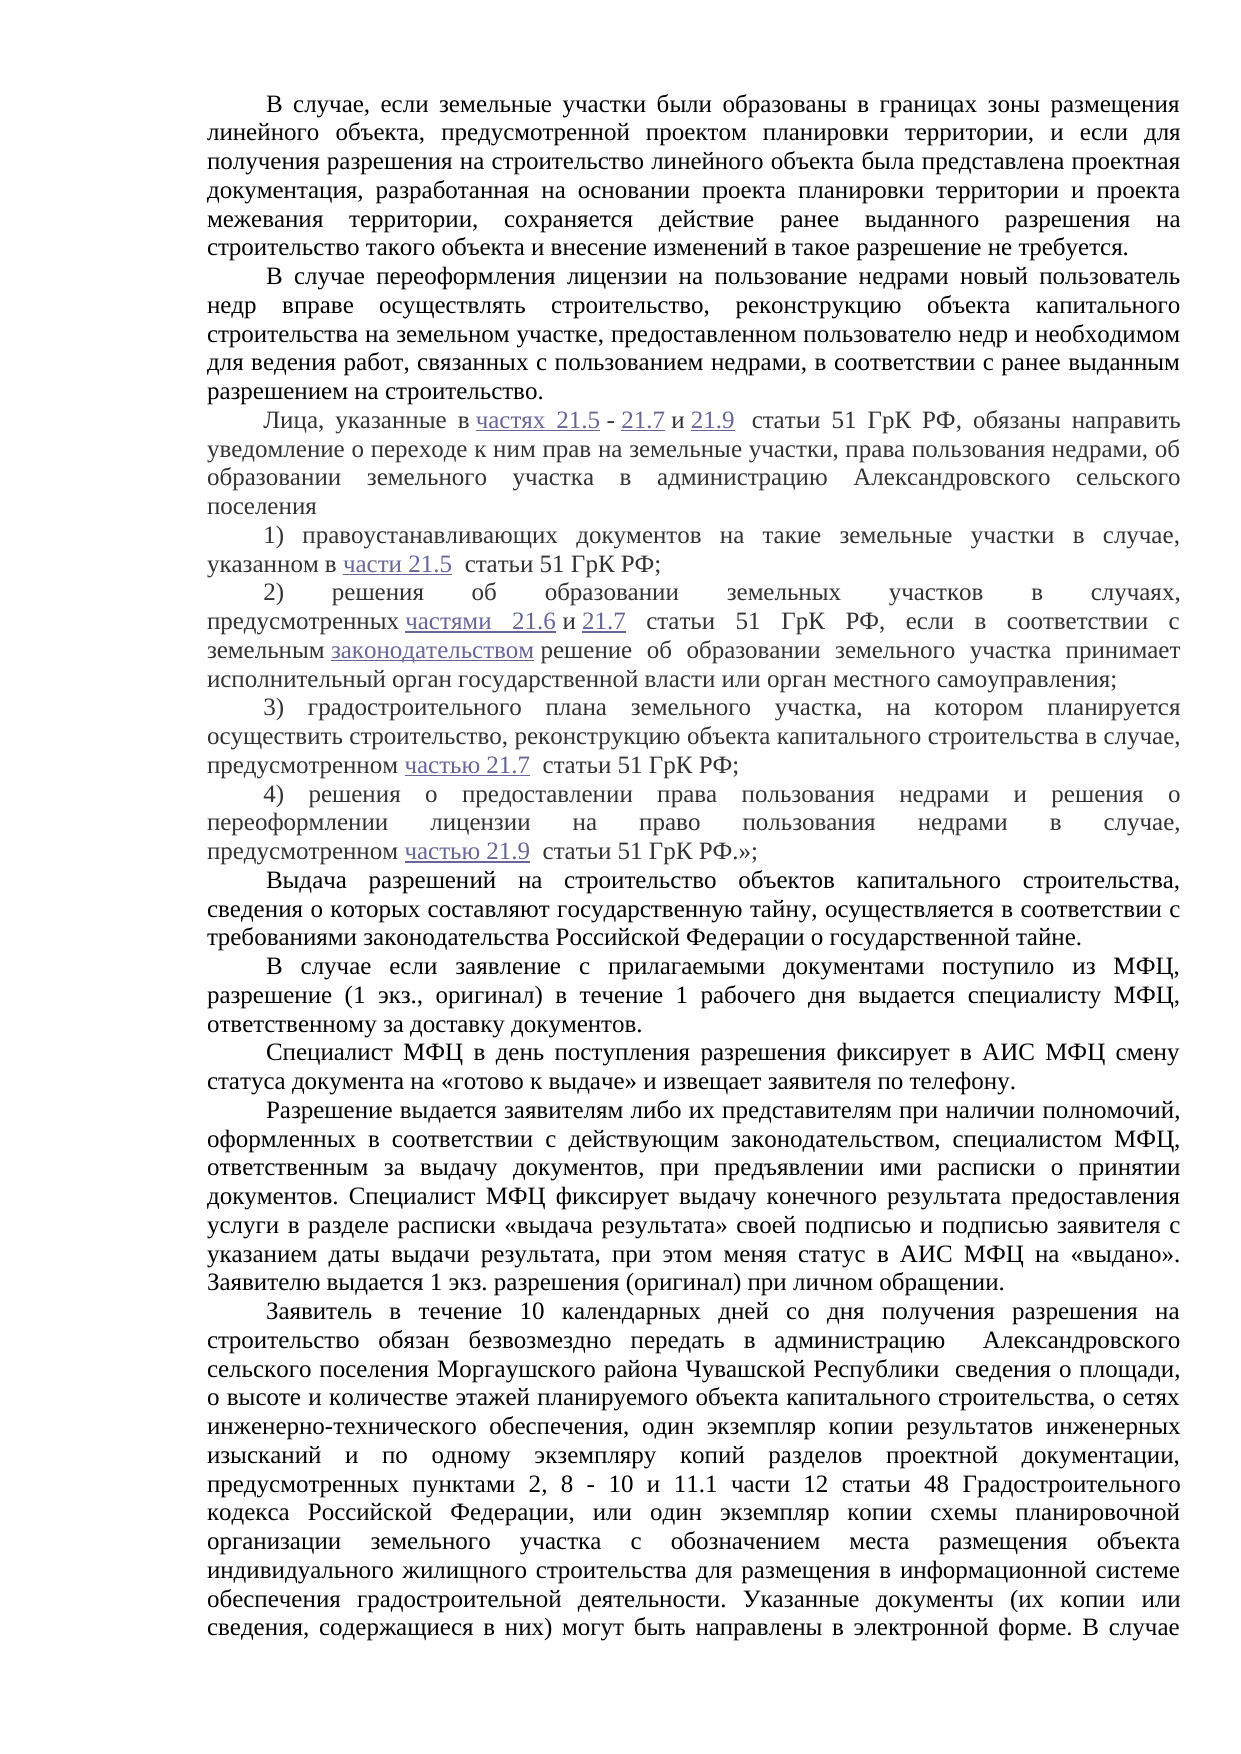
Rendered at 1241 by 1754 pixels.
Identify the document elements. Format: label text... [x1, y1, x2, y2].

text 2) решения об образовании земельных участков в случаях, предусмотренных частями 21.6 и 21.7 статьи 51 ГрК РФ, если в соответствии с земельным законодательством решение об образовании земельного участка принимает исполнительный орган государственной власти или орган местного самоуправления; [207, 577, 1181, 692]
text 4) решения о предоставлении права пользования недрами и решения о переоформлении лицензии на право пользования недрами в случае, предусмотренном частью 21.9 статьи 51 ГрК РФ.»; [207, 779, 1181, 865]
text Специалист МФЦ в день поступления разрешения фиксирует в АИС МФЦ смену статуса документа на «готово к выдаче» и извещает заявителя по телефону. [207, 1037, 1181, 1095]
text Выдача разрешений на строительство объектов капитального строительства, сведения о которых составляют государственную тайну, осуществляется в соответствии с требованиями законодательства Российской Федерации о государственной тайне. [207, 865, 1181, 951]
text В случае, если земельные участки были образованы в границах зоны размещения линейного объекта, предусмотренной проектом планировки территории, и если для получения разрешения на строительство линейного объекта была представлена проектная документация, разработанная на основании проекта планировки территории и проекта межевания территории, сохраняется действие ранее выданного разрешения на строительство такого объекта и внесение изменений в такое разрешение не требуется. [207, 89, 1181, 261]
text 1) правоустанавливающих документов на такие земельные участки в случае, указанном в части 21.5 статьи 51 ГрК РФ; [207, 520, 1181, 577]
text Разрешение выдается заявителям либо их представителям при наличии полномочий, оформленных в соответствии с действующим законодательством, специалистом МФЦ, ответственным за выдачу документов, при предъявлении ими расписки о принятии документов. Специалист МФЦ фиксирует выдачу конечного результата предоставления услуги в разделе расписки «выдача результата» своей подписью и подписью заявителя с указанием даты выдачи результата, при этом меняя статус в АИС МФЦ на «выдано». Заявителю выдается 1 экз. разрешения (оригинал) при личном обращении. [207, 1095, 1181, 1296]
text 3) градостроительного плана земельного участка, на котором планируется осуществить строительство, реконструкцию объекта капитального строительства в случае, предусмотренном частью 21.7 статьи 51 ГрК РФ; [207, 692, 1181, 779]
text В случае если заявление с прилагаемыми документами поступило из МФЦ, разрешение (1 экз., оригинал) в течение 1 рабочего дня выдается специалисту МФЦ, ответственному за доставку документов. [207, 951, 1181, 1037]
text В случае переоформления лицензии на пользование недрами новый пользователь недр вправе осуществлять строительство, реконструкцию объекта капитального строительства на земельном участке, предоставленном пользователю недр и необходимом для ведения работ, связанных с пользованием недрами, в соответствии с ранее выданным разрешением на строительство. [207, 261, 1181, 405]
text Лица, указанные в частях 21.5 - 21.7 и 21.9 статьи 51 ГрК РФ, обязаны направить уведомление о переходе к ним прав на земельные участки, права пользования недрами, об образовании земельного участка в администрацию Александровского сельского поселения [207, 405, 1181, 520]
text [207, 1296, 1181, 1641]
